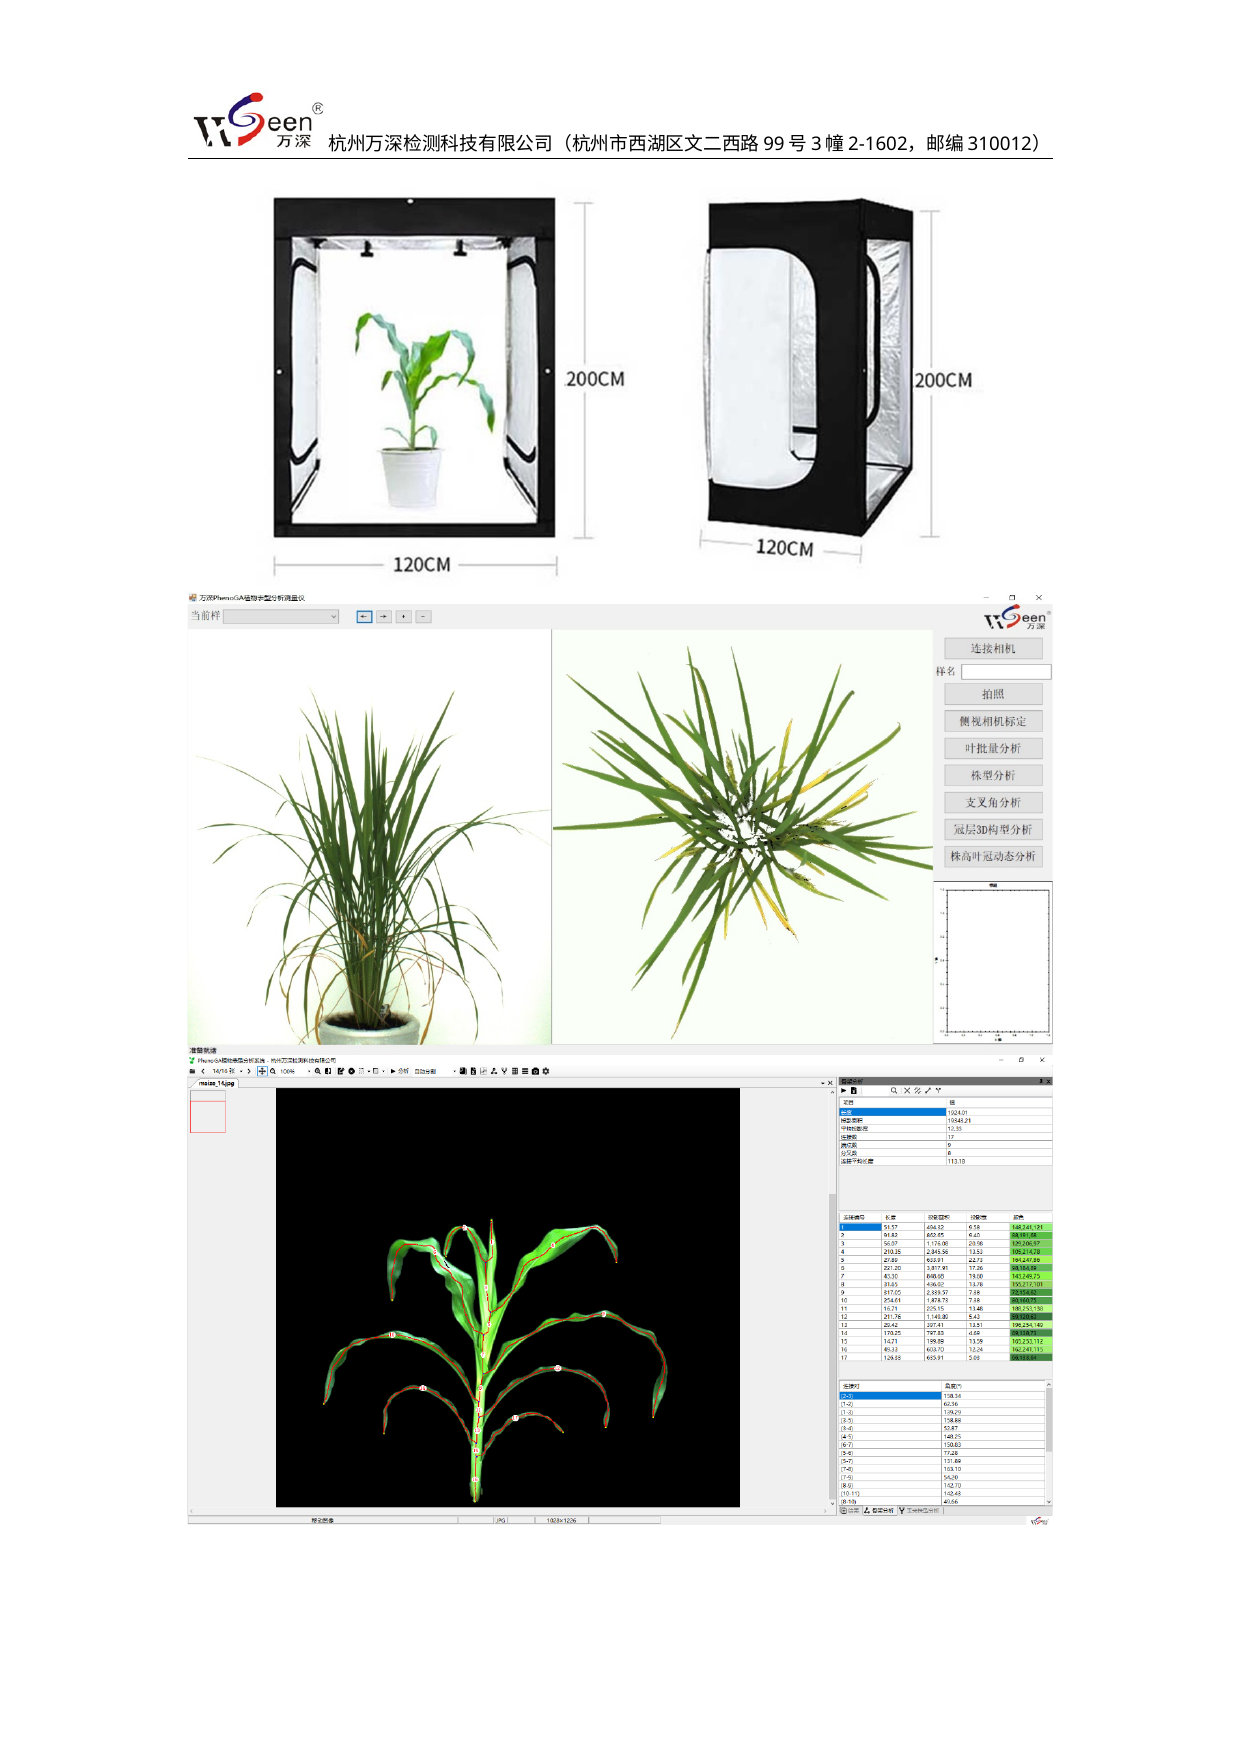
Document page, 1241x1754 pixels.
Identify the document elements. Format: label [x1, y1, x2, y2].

picture [187, 166, 1053, 1525]
picture [189, 88, 324, 150]
